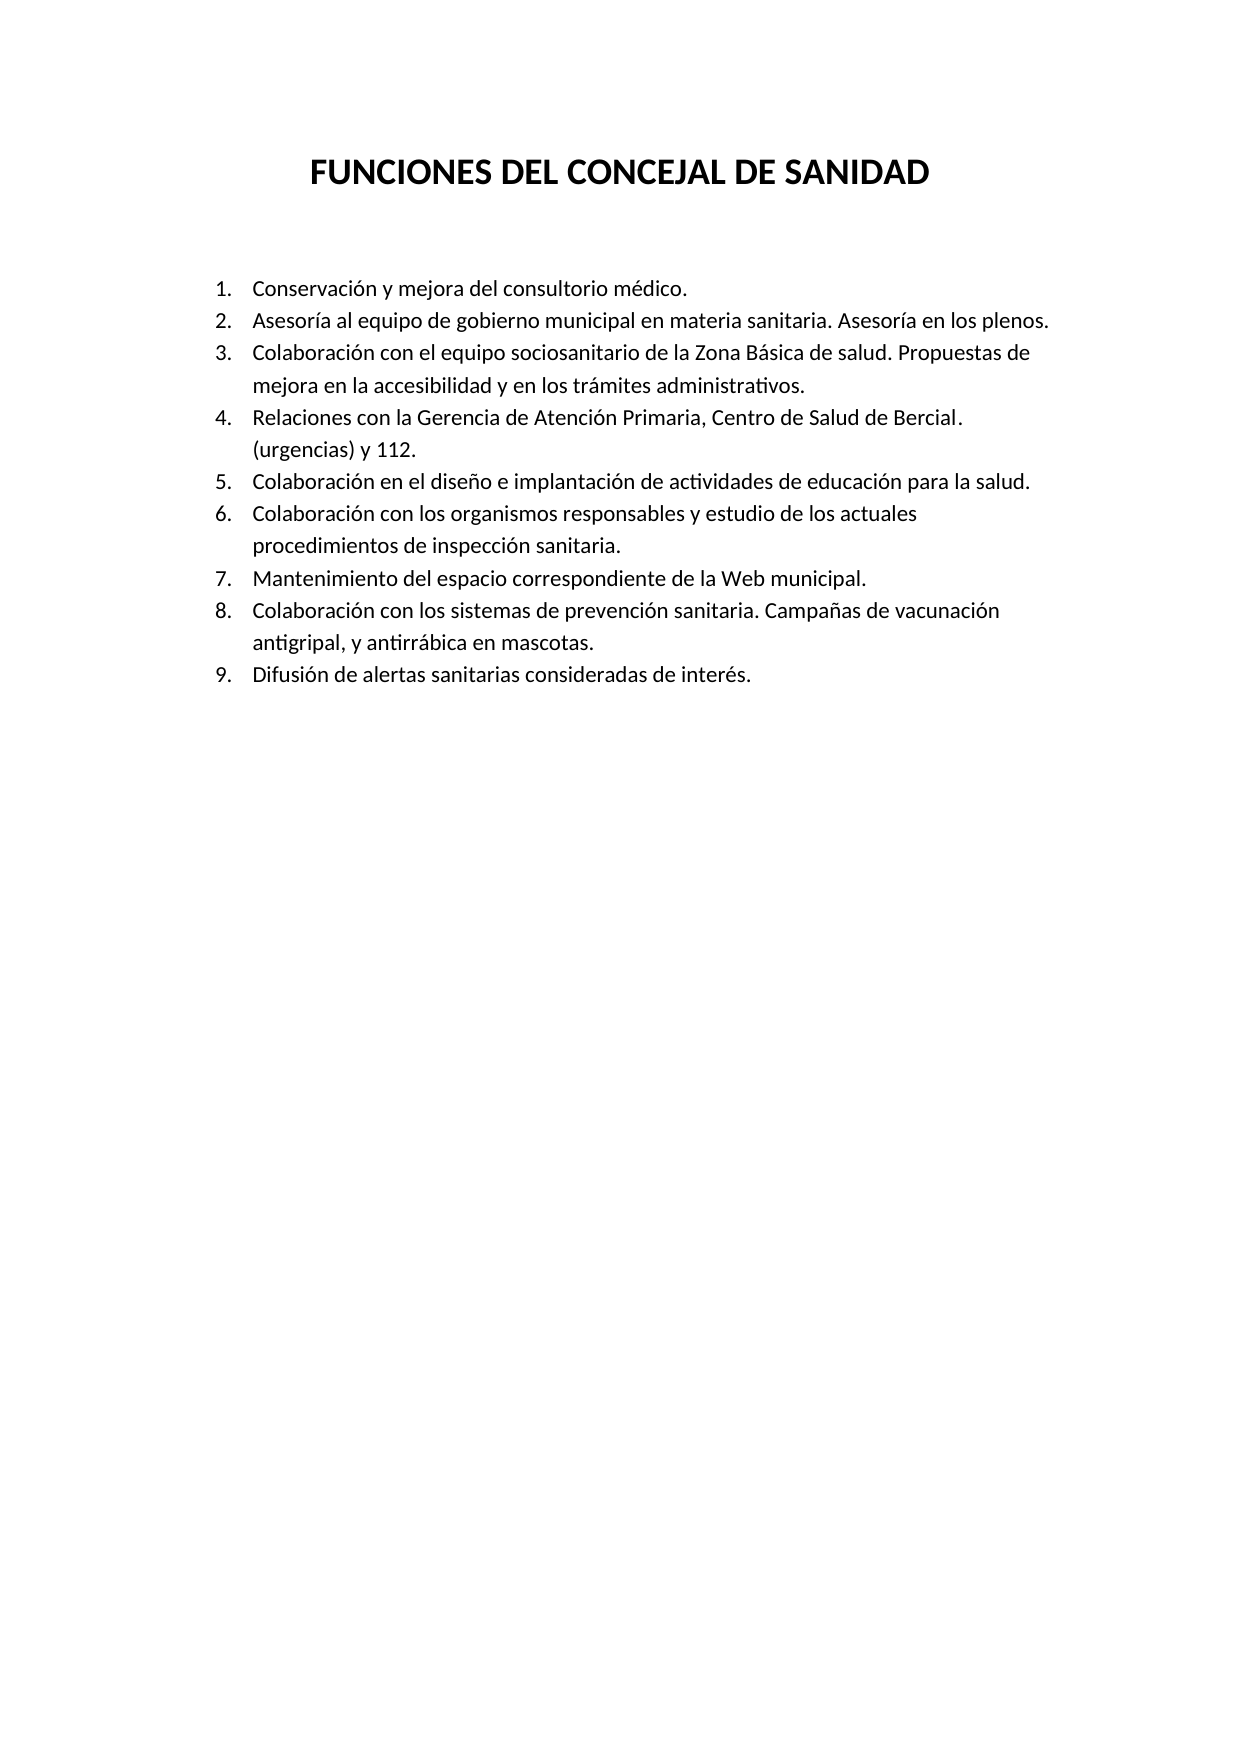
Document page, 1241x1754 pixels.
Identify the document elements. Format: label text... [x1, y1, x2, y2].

list Relaciones con la Gerencia de Atención Primaria, Centro de Salud de Bercial. (urgencias) y 112. [215, 403, 1063, 463]
text FUNCIONES DEL CONCEJAL DE SANIDAD [177, 148, 1063, 193]
list Colaboración con los organismos responsables y estudio de los actuales procedimientos de inspección sanitaria. [215, 499, 1063, 560]
list Difusión de alertas sanitarias consideradas de interés. [215, 660, 1063, 688]
list Asesoría al equipo de gobierno municipal en materia sanitaria. Asesoría en los plenos. [215, 306, 1063, 334]
list Conservación y mejora del consultorio médico. [215, 274, 1063, 302]
list Colaboración en el diseño e implantación de actividades de educación para la salud. [215, 467, 1063, 495]
list Colaboración con el equipo sociosanitario de de salud. Propuestas de mejora en la accesibilidad y en los trámites administrativos. [215, 338, 1063, 399]
list Colaboración con los sistemas de prevención sanitaria. Campañas de vacunación antigripal, y antirrábica en mascotas. [215, 596, 1063, 656]
list Mantenimiento del espacio correspondiente de municipal. [215, 564, 1063, 592]
